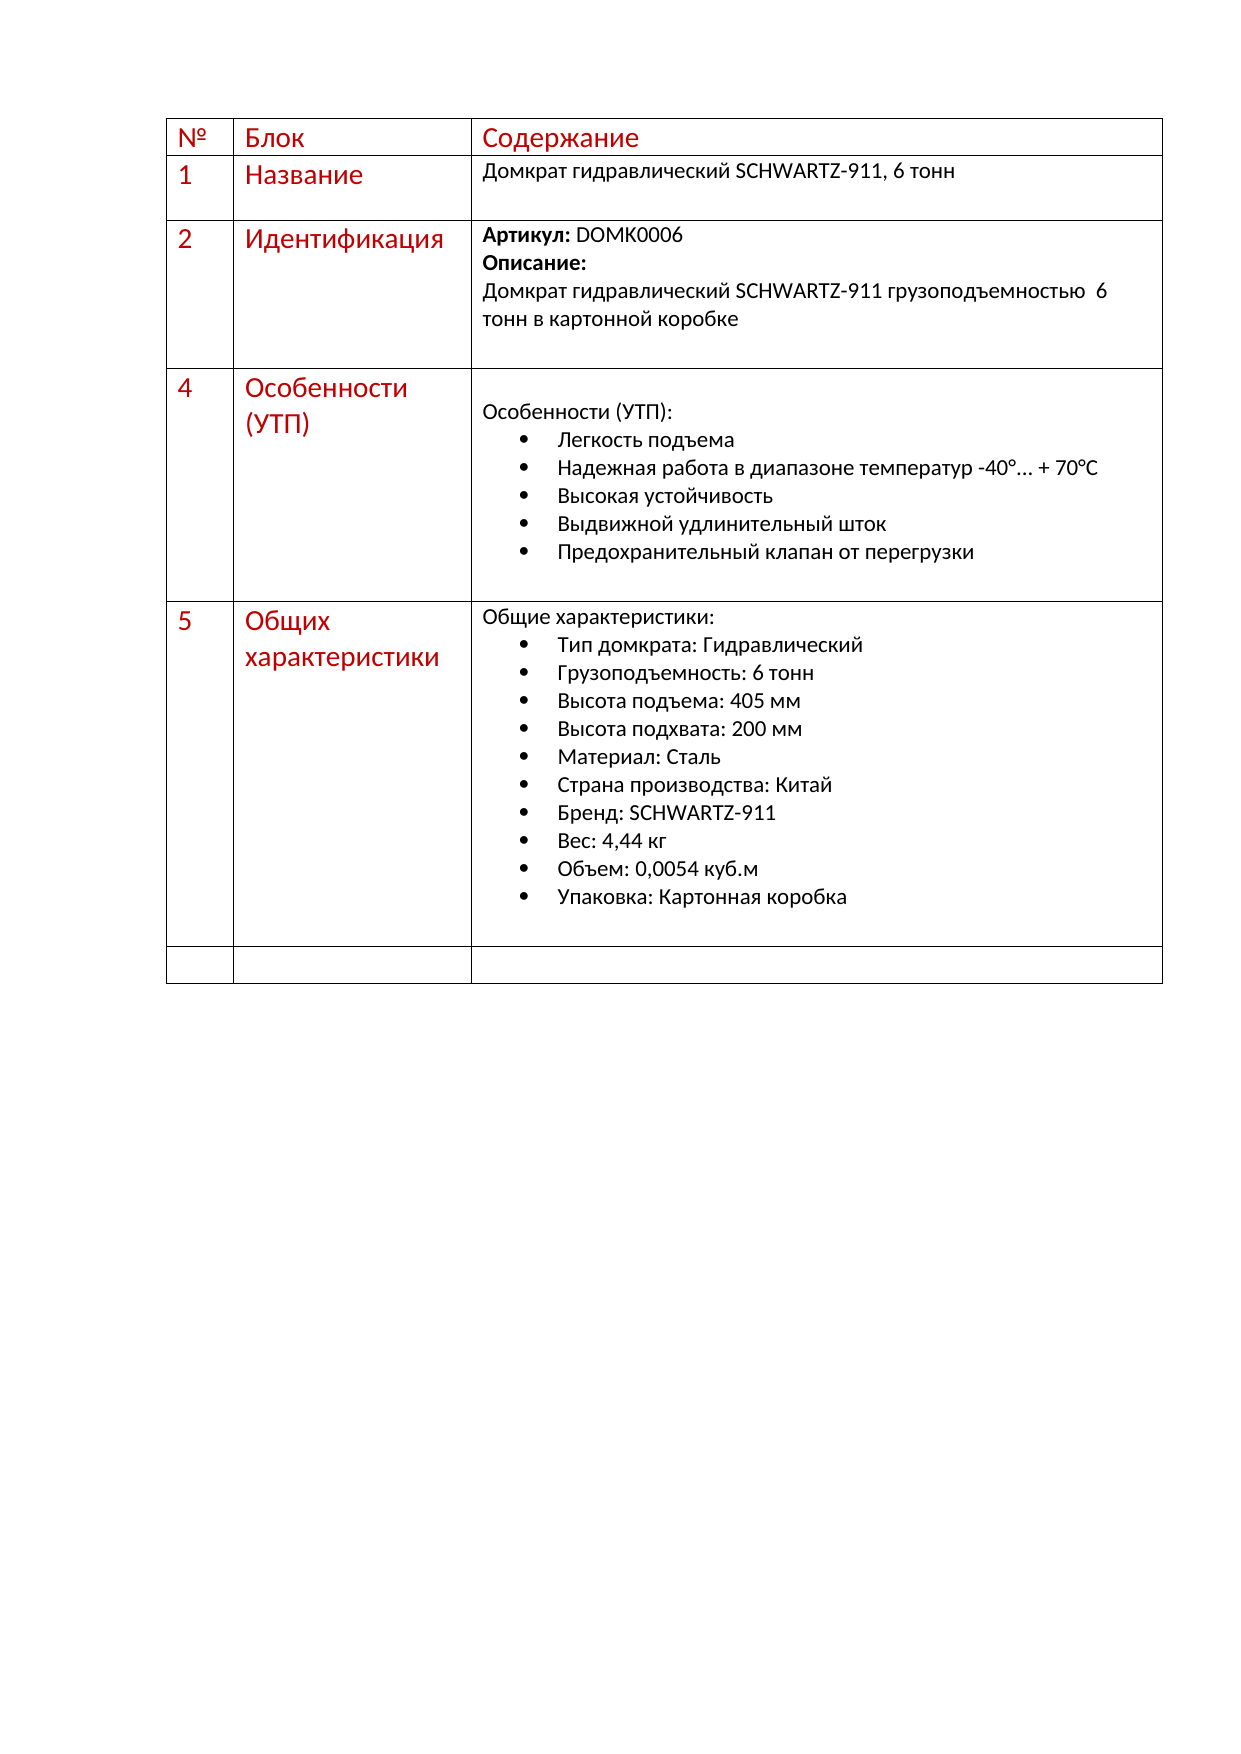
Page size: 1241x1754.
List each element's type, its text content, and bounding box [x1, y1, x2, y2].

table_header Блок [234, 119, 471, 155]
table_cell Артикул: DOMK0006 Описание: Домкрат гидравлический SCHWARTZ-911 грузоподъемностью 6 тонн в картонной коробке [472, 221, 1162, 368]
table_cell Название [234, 156, 471, 219]
table_cell 4 [167, 369, 233, 601]
table_cell 1 [167, 156, 233, 219]
table_cell Особенности (УТП): Легкость подъема Надежная работа в диапазоне температур -40°... + 70°С Высокая устойчивость Выдвижной удлинительный шток Предохранительный клапан от перегрузки [472, 369, 1162, 601]
table_cell Особенности (УТП) [234, 369, 471, 601]
table_cell 5 [167, 602, 233, 946]
table_cell Общих характеристики [234, 602, 471, 946]
table_cell [234, 947, 471, 983]
table_cell [167, 947, 233, 983]
table_cell 2 [167, 221, 233, 368]
table_header Содержание [472, 119, 1162, 155]
table_cell Общие характеристики: Тип домкрата: Гидравлический Грузоподъемность: 6 тонн Высота подъема: 405 мм Высота подхвата: 200 мм Материал: Сталь Страна производства: Китай Бренд: SCHWARTZ-911 Вес: 4,44 кг Объем: 0,0054 куб.м Упаковка: Картонная коробка [472, 602, 1162, 946]
table_cell [472, 947, 1162, 983]
table_header № [167, 119, 233, 155]
table_cell Домкрат гидравлический SCHWARTZ-911, 6 тонн [472, 156, 1162, 219]
table_cell Идентификация [234, 221, 471, 368]
